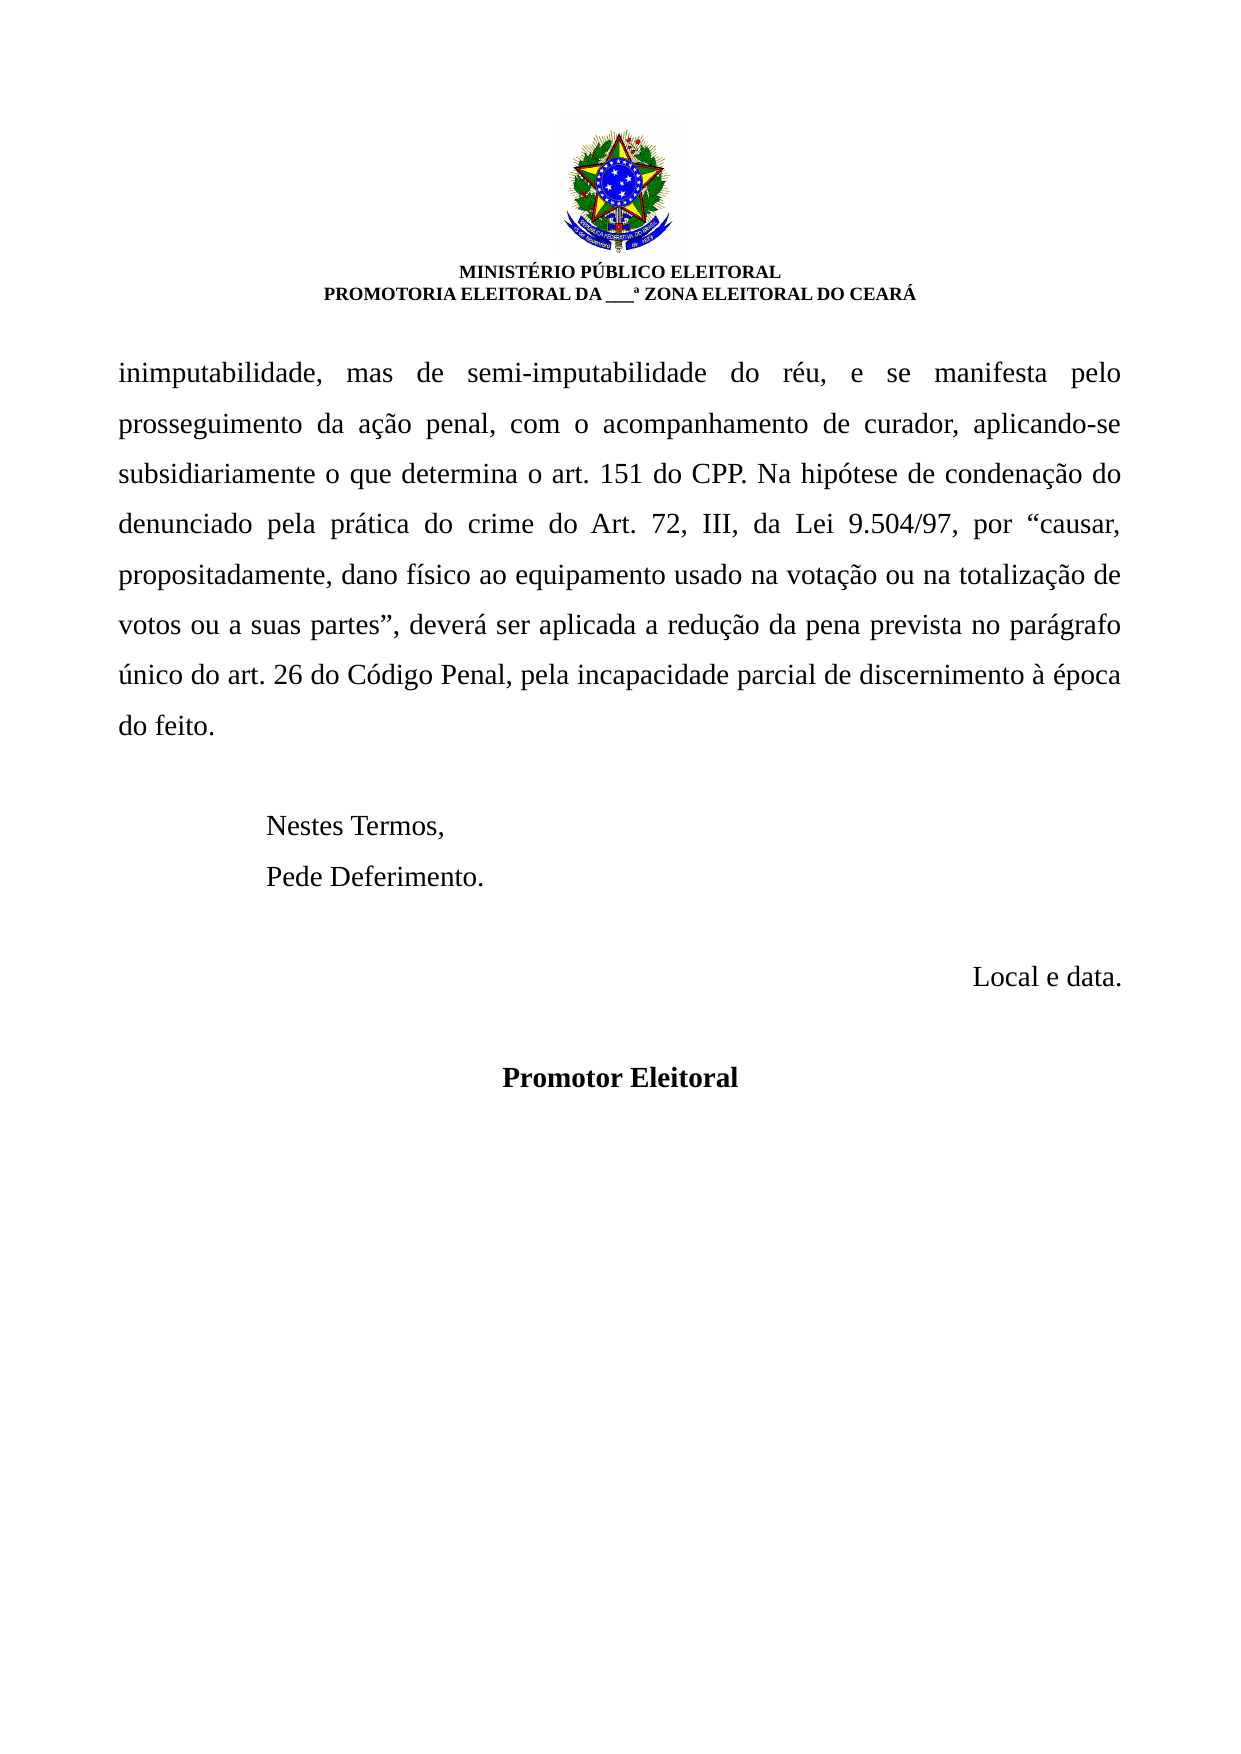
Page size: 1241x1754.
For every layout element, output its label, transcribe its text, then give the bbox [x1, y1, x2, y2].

text Pede Deferimento. [118, 859, 1122, 892]
picture [557, 118, 683, 262]
text Promotor Eleitoral [118, 1060, 1122, 1093]
text Local e data. [118, 959, 1122, 993]
text Nestes Termos, [118, 808, 1122, 842]
